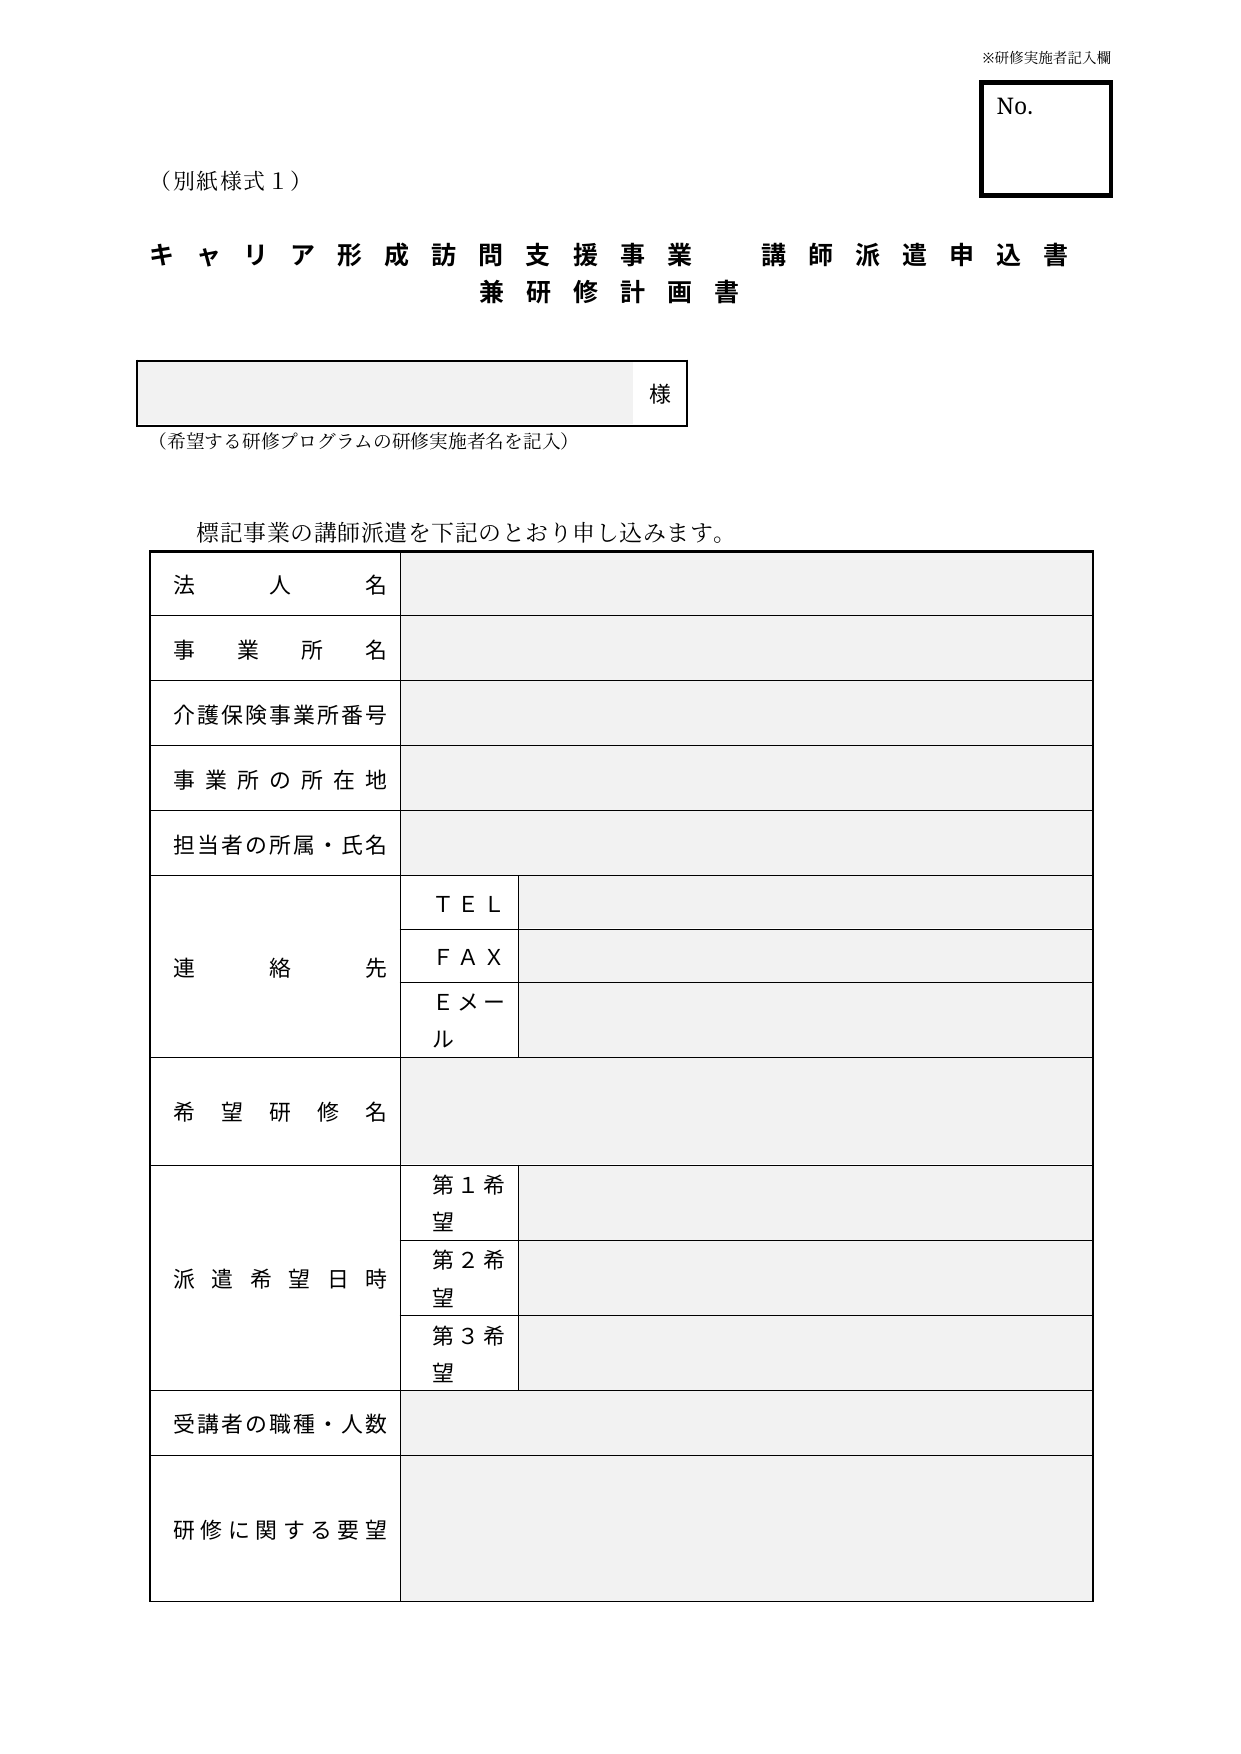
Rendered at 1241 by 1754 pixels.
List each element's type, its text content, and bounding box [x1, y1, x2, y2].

table_cell [401, 746, 1092, 810]
table_cell [401, 1058, 1092, 1164]
table_cell 研修に関する要望 [151, 1456, 400, 1601]
table_cell [519, 1316, 1092, 1390]
table_cell 事 業 所 名 [151, 616, 400, 680]
table_cell 介護保険事業所番号 [151, 681, 400, 745]
table_cell 派遣希望日時 [151, 1166, 400, 1390]
table_cell [519, 1241, 1092, 1315]
table_cell 希望研修名 [151, 1058, 400, 1164]
table_cell 連絡先 [151, 876, 400, 1057]
table_cell [401, 811, 1092, 875]
table_cell [401, 681, 1092, 745]
text （別紙様式１） [149, 161, 1091, 198]
table_cell [401, 1456, 1092, 1601]
table_header [401, 553, 1092, 615]
table_cell 第１希望 [401, 1166, 518, 1240]
table_cell 受講者の職種・人数 [151, 1391, 400, 1455]
table_cell 事業所の所在地 [151, 746, 400, 810]
table_cell [401, 616, 1092, 680]
table_cell [519, 983, 1092, 1057]
table_cell ＦＡＸ [401, 930, 518, 982]
table_cell Ｅメール [401, 983, 518, 1057]
text キャリア形成訪問支援事業 講師派遣申込書兼研修計画書 [149, 235, 1091, 309]
table_cell [519, 1166, 1092, 1240]
table_cell [519, 876, 1092, 928]
table_cell [401, 1391, 1092, 1455]
text 標記事業の講師派遣を下記のとおり申し込みます。 [149, 513, 1091, 550]
table_cell （希望する研修プログラムの研修実施者名を記入） [137, 427, 687, 458]
table_cell 担当者の所属・氏名 [151, 811, 400, 875]
table_cell [519, 930, 1092, 982]
table_header 法人名 [151, 553, 400, 615]
table_cell 第３希望 [401, 1316, 518, 1390]
table_header [138, 362, 633, 424]
table_cell 第２希望 [401, 1241, 518, 1315]
table_header 様 [633, 362, 686, 424]
table_cell ＴＥＬ [401, 876, 518, 928]
